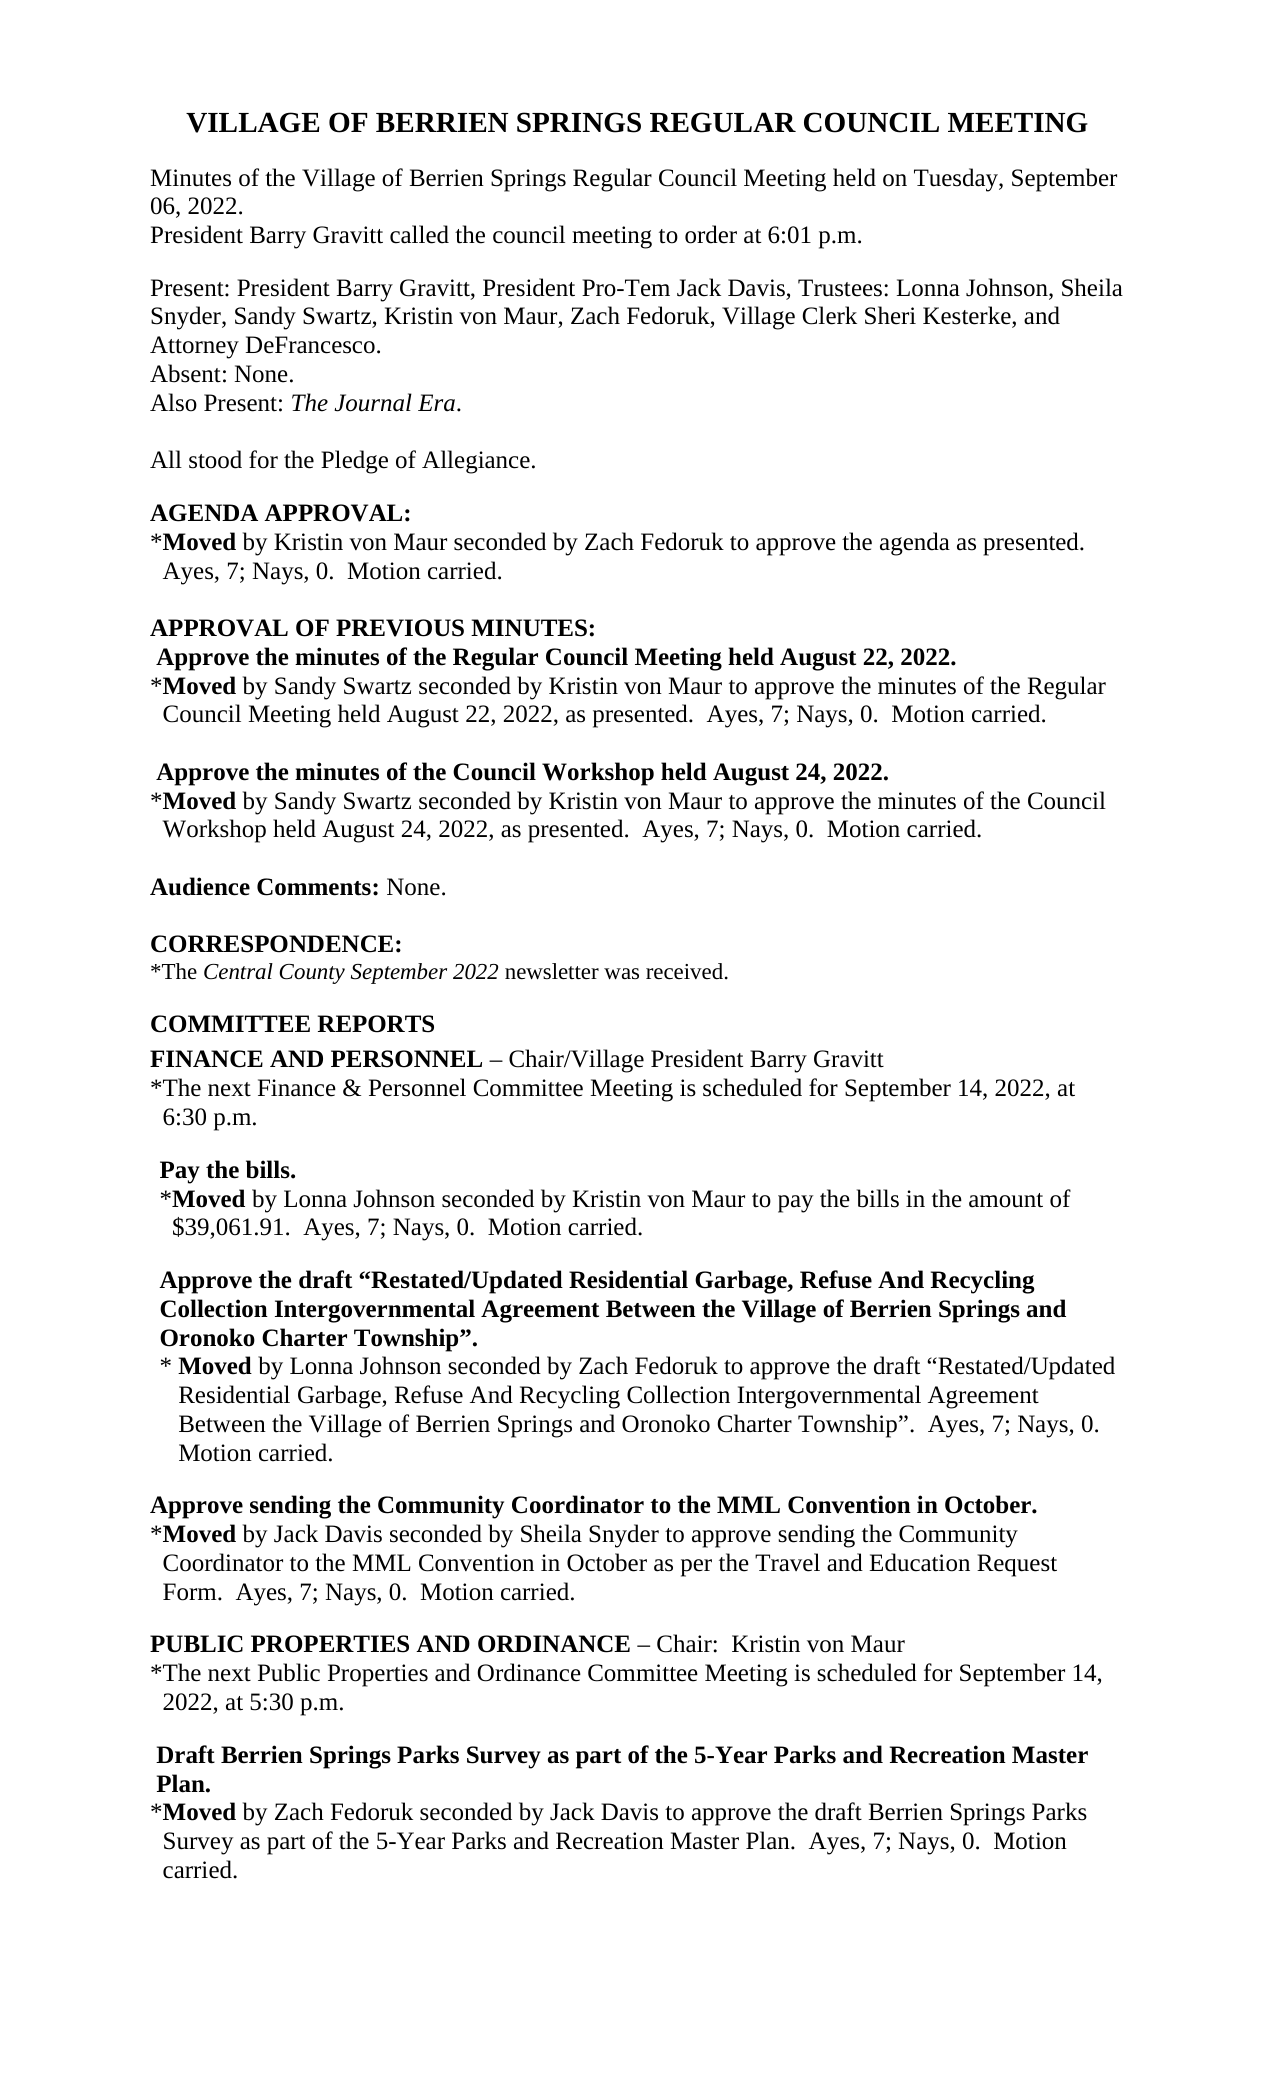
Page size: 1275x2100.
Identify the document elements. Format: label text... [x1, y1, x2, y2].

text CORRESPONDENCE: [150, 929, 1125, 958]
text Draft Berrien Springs Parks Survey as part of the 5-Year Parks and Recreation Master Plan. *Moved by Zach Fedoruk seconded by Jack Davis to approve the draft Berrien Springs Parks Survey as part of the 5-Year Parks and Recreation Master Plan. Ayes, 7; Nays, 0. Motion carried. [150, 1740, 1125, 1884]
text AGENDA APPROVAL: *Moved by Kristin von Maur seconded by Zach Fedoruk to approve the agenda as presented. Ayes, 7; Nays, 0. Motion carried. [150, 498, 1125, 584]
text Pay the bills. *Moved by Lonna Johnson seconded by Kristin von Maur to pay the bills in the amount of $39,061.91. Ayes, 7; Nays, 0. Motion carried. [159, 1155, 1125, 1241]
text * Moved by Lonna Johnson seconded by Zach Fedoruk to approve the draft “Restated/Updated Residential Garbage, Refuse And Recycling Collection Intergovernmental Agreement Between the Village of Berrien Springs and Oronoko Charter Township”. Ayes, 7; Nays, 0. Motion carried. [159, 1351, 1125, 1491]
text APPROVAL OF PREVIOUS MINUTES: Approve the minutes of the Regular Council Meeting held August 22, 2022. [150, 613, 1125, 671]
text Present: President Barry Gravitt, President Pro-Tem Jack Davis, Trustees: Lonna Johnson, Sheila Snyder, Sandy Swartz, Kristin von Maur, Zach Fedoruk, Village Clerk Sheri Kesterke, and Attorney DeFrancesco. [150, 273, 1125, 359]
text Audience Comments: None. [150, 872, 1125, 901]
subtitle COMMITTEE REPORTS [150, 1009, 1125, 1038]
text President Barry Gravitt called the council meeting to order at 6:01 p.m. [150, 220, 1125, 273]
text *The next Public Properties and Ordinance Committee Meeting is scheduled for September 14, 2022, at 5:30 p.m. [150, 1658, 1125, 1740]
text *Moved by Sandy Swartz seconded by Kristin von Maur to approve the minutes of the Regular Council Meeting held August 22, 2022, as presented. Ayes, 7; Nays, 0. Motion carried. Approve the minutes of the Council Workshop held August 24, 2022. *Moved by Sandy Swartz seconded by Kristin von Maur to approve the minutes of the Council Workshop held August 24, 2022, as presented. Ayes, 7; Nays, 0. Motion carried. [150, 671, 1125, 843]
text PUBLIC PROPERTIES AND ORDINANCE – Chair: Kristin von Maur [150, 1629, 1125, 1658]
text Minutes of the Village of Berrien Springs Regular Council Meeting held on Tuesday, September 06, 2022. [150, 163, 1125, 220]
text Also Present: The Journal Era. [150, 388, 1125, 417]
text All stood for the Pledge of Allegiance. [150, 445, 1125, 474]
text VILLAGE OF BERRIEN SPRINGS REGULAR COUNCIL MEETING [150, 105, 1125, 138]
text FINANCE AND PERSONNEL – Chair/Village President Barry Gravitt *The next Finance & Personnel Committee Meeting is scheduled for September 14, 2022, at 6:30 p.m. [150, 1044, 1125, 1155]
text *The Central County September 2022 newsletter was received. [150, 958, 1125, 984]
text Approve sending the Community Coordinator to the MML Convention in October. *Moved by Jack Davis seconded by Sheila Snyder to approve sending the Community Coordinator to the MML Convention in October as per the Travel and Education Request Form. Ayes, 7; Nays, 0. Motion carried. [150, 1491, 1125, 1606]
text Approve the draft “Restated/Updated Residential Garbage, Refuse And Recycling Collection Intergovernmental Agreement Between the Village of Berrien Springs and Oronoko Charter Township”. [159, 1265, 1125, 1351]
text Absent: None. [150, 359, 1125, 388]
